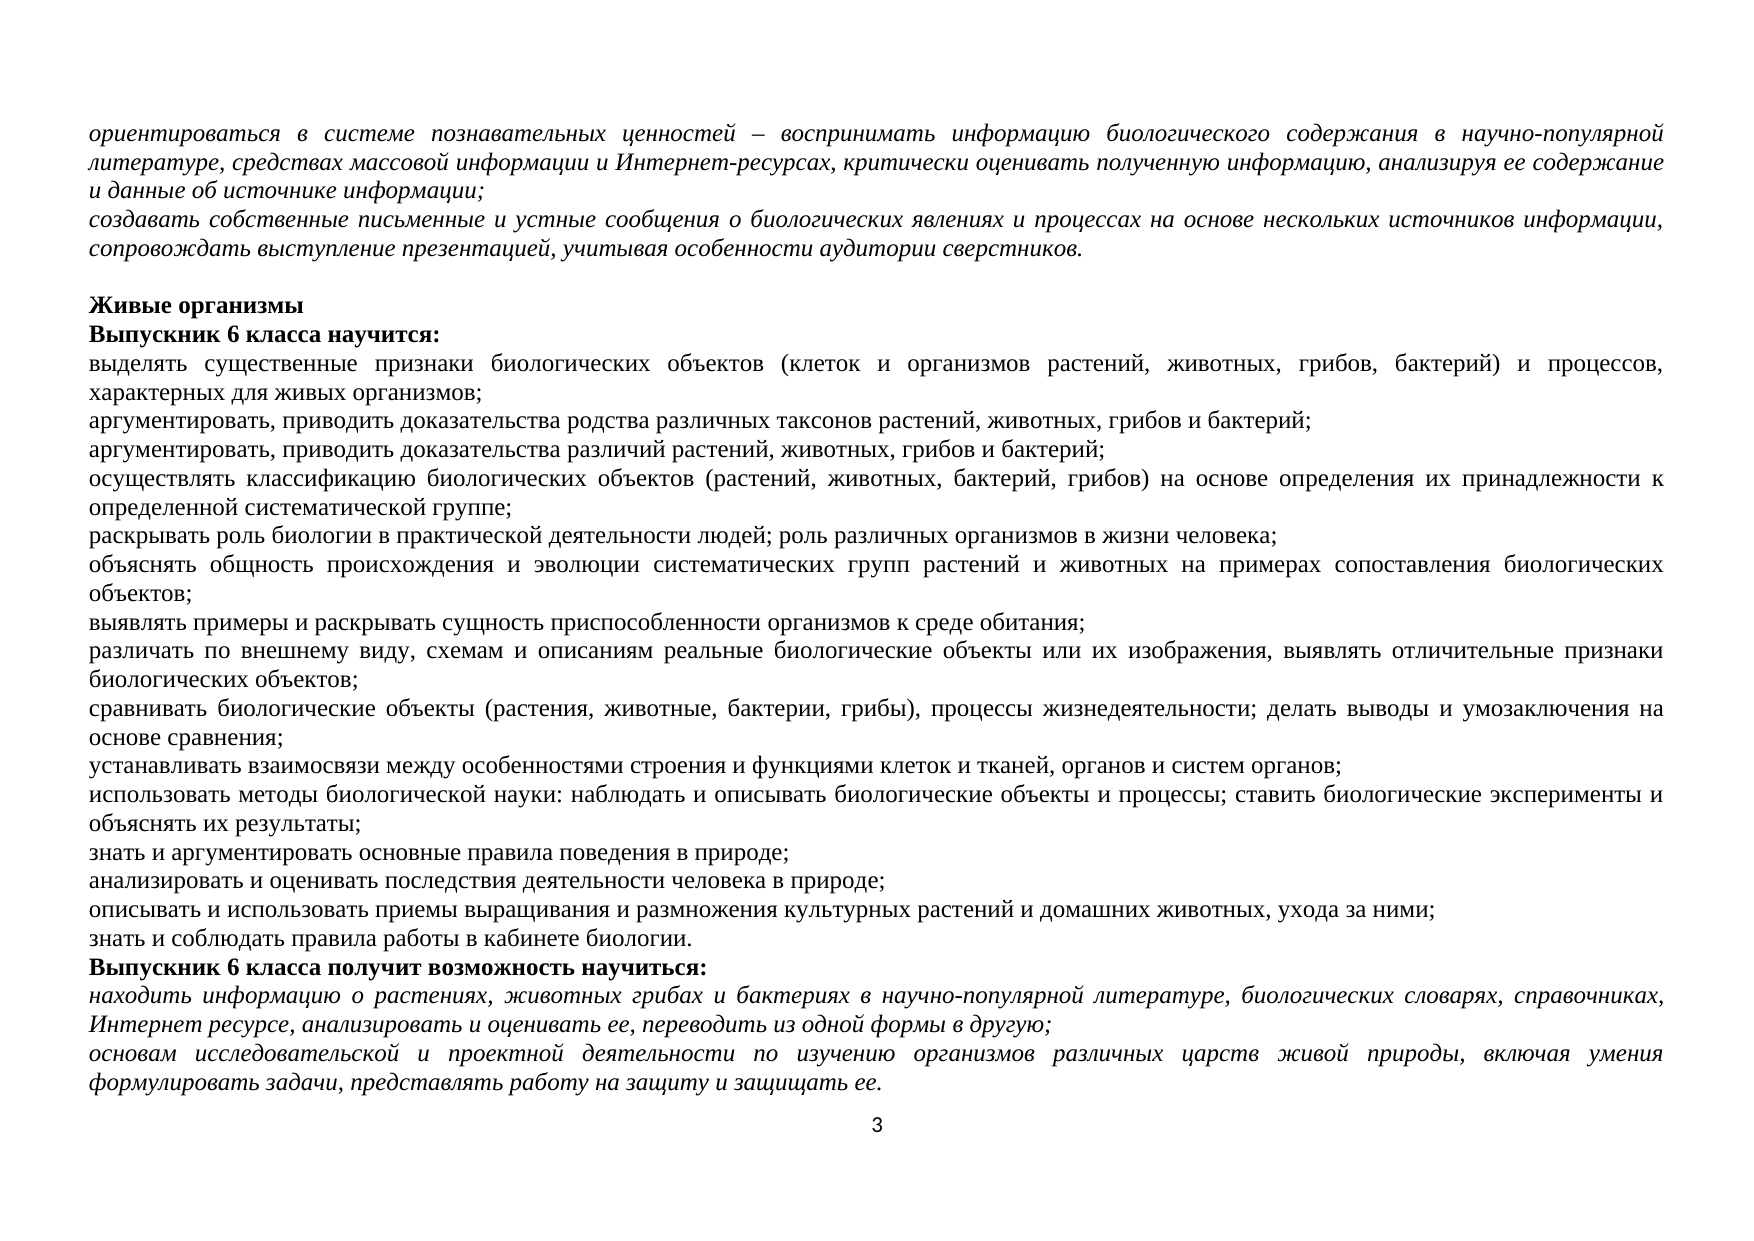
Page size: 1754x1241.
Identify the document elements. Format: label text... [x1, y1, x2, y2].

text знать и аргументировать основные правила поведения в природе; [89, 837, 1665, 866]
text раскрывать роль биологии в практической деятельности людей; роль различных организмов в жизни человека; [89, 521, 1665, 549]
text описывать и использовать приемы выращивания и размножения культурных растений и домашних животных, ухода за ними; [89, 894, 1665, 923]
text анализировать и оценивать последствия деятельности человека в природе; [89, 866, 1665, 894]
text осуществлять классификацию биологических объектов (растений, животных, бактерий, грибов) на основе определения их принадлежности к определенной систематической группе; [89, 463, 1665, 521]
text использовать методы биологической науки: наблюдать и описывать биологические объекты и процессы; ставить биологические эксперименты и объяснять их результаты; [89, 779, 1665, 837]
text Живые организмы [89, 291, 1665, 319]
text основам исследовательской и проектной деятельности по изучению организмов различных царств живой природы, включая умения формулировать задачи, представлять работу на защиту и защищать ее. [89, 1038, 1665, 1096]
text ориентироваться в системе познавательных ценностей – воспринимать информацию биологического содержания в научно-популярной литературе, средствах массовой информации и Интернет-ресурсах, критически оценивать полученную информацию, анализируя ее содержание и данные об источнике информации; [89, 118, 1665, 204]
text выявлять примеры и раскрывать сущность приспособленности организмов к среде обитания; [89, 607, 1665, 636]
text находить информацию о растениях, животных грибах и бактериях в научно-популярной литературе, биологических словарях, справочниках, Интернет ресурсе, анализировать и оценивать ее, переводить из одной формы в другую; [89, 981, 1665, 1038]
text Выпускник 6 класса научится: [89, 319, 1665, 348]
text выделять существенные признаки биологических объектов (клеток и организмов растений, животных, грибов, бактерий) и процессов, характерных для живых организмов; [89, 348, 1665, 406]
text Выпускник 6 класса получит возможность научиться: [89, 952, 1665, 981]
text знать и соблюдать правила работы в кабинете биологии. [89, 923, 1665, 952]
text различать по внешнему виду, схемам и описаниям реальные биологические объекты или их изображения, выявлять отличительные признаки биологических объектов; [89, 636, 1665, 693]
text аргументировать, приводить доказательства различий растений, животных, грибов и бактерий; [89, 434, 1665, 463]
text создавать собственные письменные и устные сообщения о биологических явлениях и процессах на основе нескольких источников информации, сопровождать выступление презентацией, учитывая особенности аудитории сверстников. [89, 204, 1665, 262]
text объяснять общность происхождения и эволюции систематических групп растений и животных на примерах сопоставления биологических объектов; [89, 549, 1665, 607]
text аргументировать, приводить доказательства родства различных таксонов растений, животных, грибов и бактерий; [89, 406, 1665, 434]
text сравнивать биологические объекты (растения, животные, бактерии, грибы), процессы жизнедеятельности; делать выводы и умозаключения на основе сравнения; [89, 693, 1665, 751]
text устанавливать взаимосвязи между особенностями строения и функциями клеток и тканей, органов и систем органов; [89, 751, 1665, 779]
